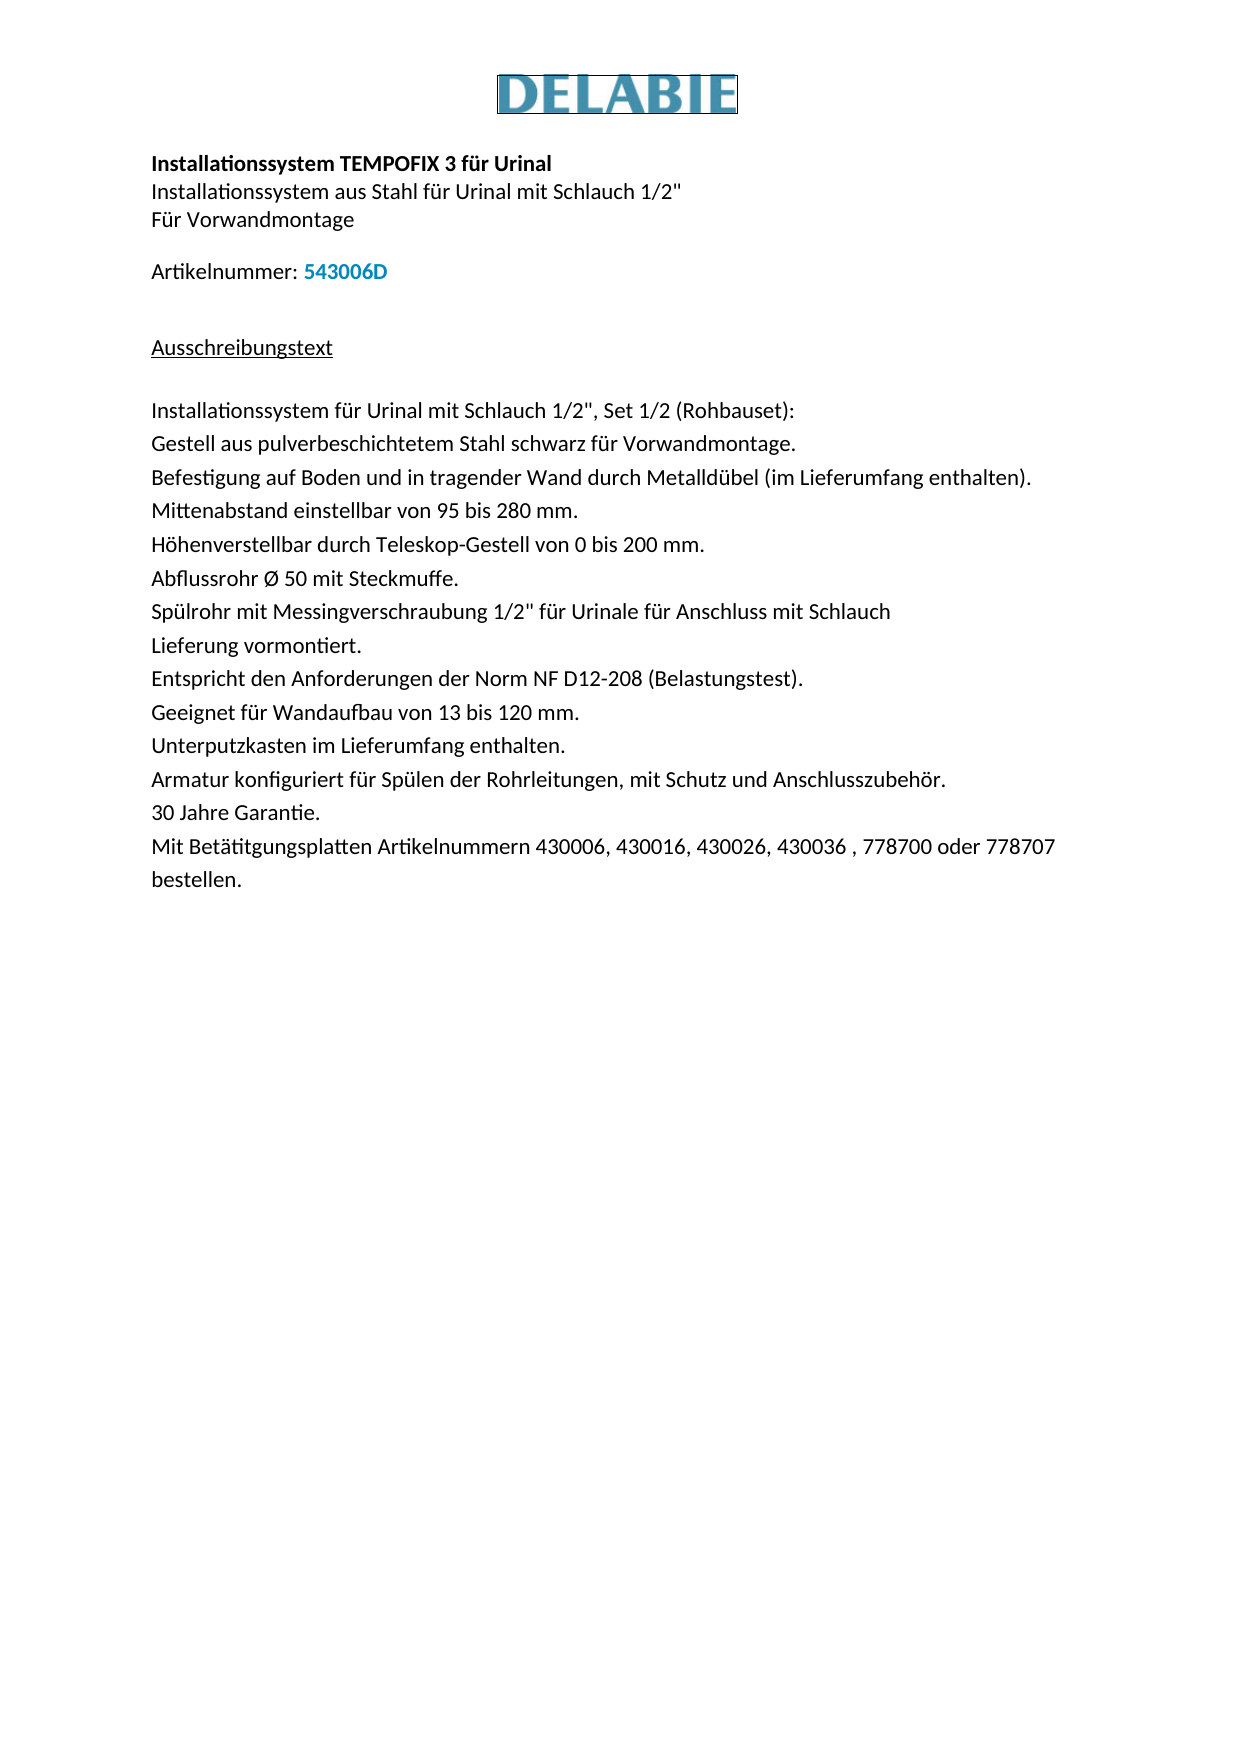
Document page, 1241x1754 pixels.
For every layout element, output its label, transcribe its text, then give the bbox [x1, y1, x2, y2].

text Unterputzkasten im Lieferumfang enthalten. [151, 731, 1084, 759]
text Abflussrohr Ø 50 mit Steckmuffe. [151, 564, 1084, 592]
picture [498, 76, 737, 113]
text Installationssystem aus Stahl für Urinal mit Schlauch 1/2" [151, 177, 1084, 205]
text Befestigung auf Boden und in tragender Wand durch Metalldübel (im Lieferumfang enthalten). [151, 463, 1084, 491]
text Entspricht den Anforderungen der Norm NF D12-208 (Belastungstest). [151, 664, 1084, 692]
text Geeignet für Wandaufbau von 13 bis 120 mm. [151, 698, 1084, 726]
text Spülrohr mit Messingverschraubung 1/2" für Urinale für Anschluss mit Schlauch [151, 597, 1084, 625]
text Mittenabstand einstellbar von 95 bis 280 mm. [151, 497, 1084, 525]
text 30 Jahre Garantie. [151, 798, 1084, 827]
text Artikelnummer: 543006D [151, 257, 1084, 285]
text Mit Betätitgungsplatten Artikelnummern 430006, 430016, 430026, 430036 , 778700 oder 778707 bestellen. [151, 832, 1084, 894]
text Ausschreibungstext [151, 333, 1084, 361]
text Installationssystem TEMPOFIX 3 für Urinal [151, 149, 1084, 177]
text Höhenverstellbar durch Teleskop-Gestell von 0 bis 200 mm. [151, 530, 1084, 558]
text Installationssystem für Urinal mit Schlauch 1/2", Set 1/2 (Rohbauset): [151, 396, 1084, 424]
text Lieferung vormontiert. [151, 631, 1084, 659]
text Armatur konfiguriert für Spülen der Rohrleitungen, mit Schutz und Anschlusszubehör. [151, 765, 1084, 793]
text Gestell aus pulverbeschichtetem Stahl schwarz für Vorwandmontage. [151, 429, 1084, 458]
text Für Vorwandmontage [151, 205, 1084, 233]
